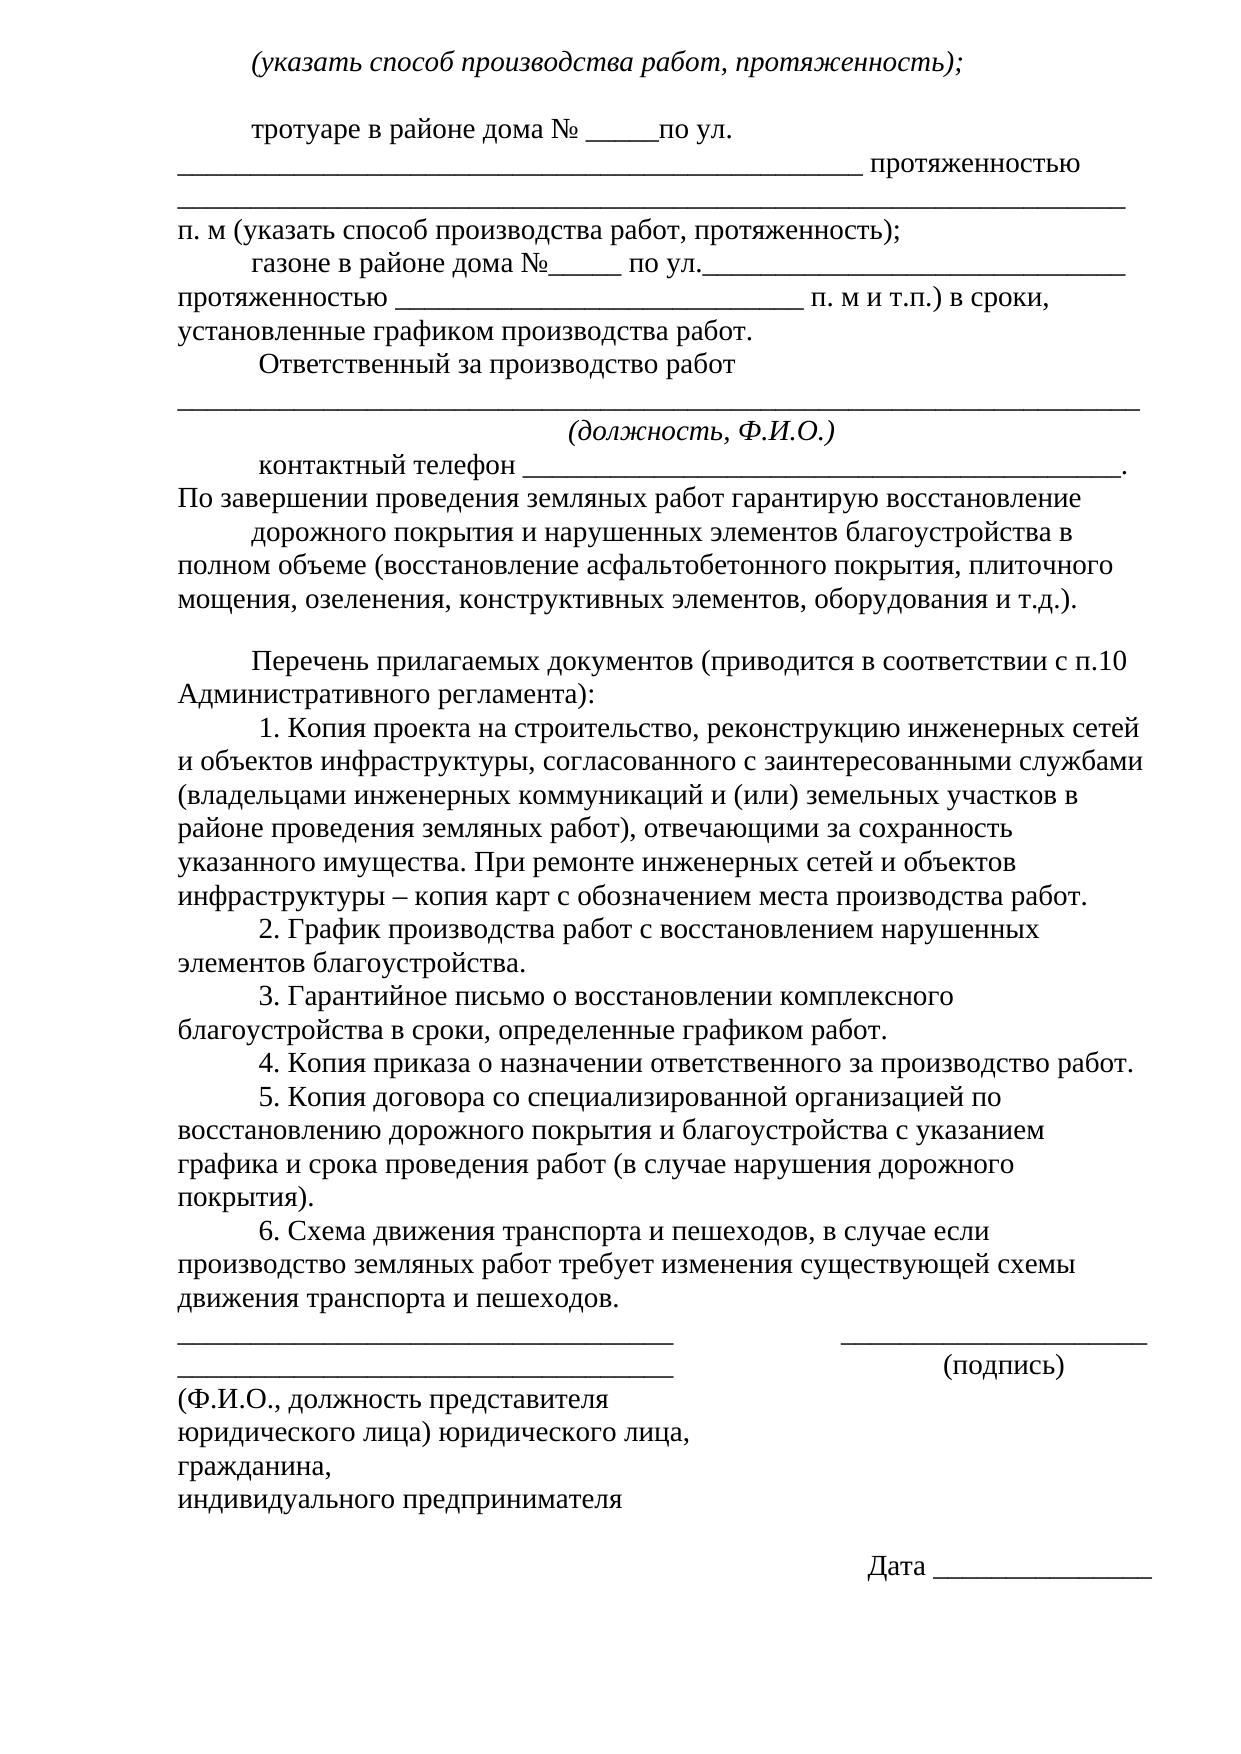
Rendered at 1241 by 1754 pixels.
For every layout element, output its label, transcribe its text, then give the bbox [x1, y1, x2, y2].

text (указать способ производства работ, протяженность); [177, 44, 1152, 78]
text контактный телефон _________________________________________. По завершении проведения земляных работ гарантирую восстановление [177, 447, 1152, 514]
text 1. Копия проекта на строительство, реконструкцию инженерных сетей и объектов инфраструктуры, согласованного с заинтересованными службами (владельцами инженерных коммуникаций и (или) земельных участков в районе проведения земляных работ), отвечающими за сохранность указанного имущества. При ремонте инженерных сетей и объектов инфраструктуры – копия карт с обозначением места производства работ. [177, 710, 1152, 911]
text газоне в районе дома №_____ по ул._____________________________ протяженностью ____________________________ п. м и т.п.) в сроки, установленные графиком производства работ. [177, 246, 1152, 346]
text 4. Копия приказа о назначении ответственного за производство работ. [177, 1045, 1152, 1079]
text Дата _______________ [177, 1548, 1152, 1582]
text Ответственный за производство работ __________________________________________________________________ [177, 346, 1152, 413]
text юридического лица) юридического лица, [177, 1414, 1152, 1448]
text тротуаре в районе дома № _____по ул. _______________________________________________ протяженностью _________________________________________________________________ п. м (указать способ производства работ, протяженность); [177, 111, 1152, 246]
text (должность, Ф.И.О.) [177, 413, 1152, 447]
text 2. График производства работ с восстановлением нарушенных элементов благоустройства. [177, 911, 1152, 978]
text Перечень прилагаемых документов (приводится в соответствии с п.10 Административного регламента): [177, 643, 1152, 710]
text __________________________________ _____________________ [177, 1314, 1152, 1347]
text __________________________________ (подпись) [177, 1347, 1152, 1381]
text дорожного покрытия и нарушенных элементов благоустройства в полном объеме (восстановление асфальтобетонного покрытия, плиточного мощения, озеленения, конструктивных элементов, оборудования и т.д.). [177, 514, 1152, 614]
text (Ф.И.О., должность представителя [177, 1381, 1152, 1414]
text 5. Копия договора со специализированной организацией по восстановлению дорожного покрытия и благоустройства с указанием графика и срока проведения работ (в случае нарушения дорожного покрытия). [177, 1079, 1152, 1213]
text 6. Схема движения транспорта и пешеходов, в случае если производство земляных работ требует изменения существующей схемы движения транспорта и пешеходов. [177, 1213, 1152, 1314]
text индивидуального предпринимателя [177, 1481, 1152, 1515]
text гражданина, [177, 1448, 1152, 1481]
text 3. Гарантийное письмо о восстановлении комплексного благоустройства в сроки, определенные графиком работ. [177, 978, 1152, 1045]
